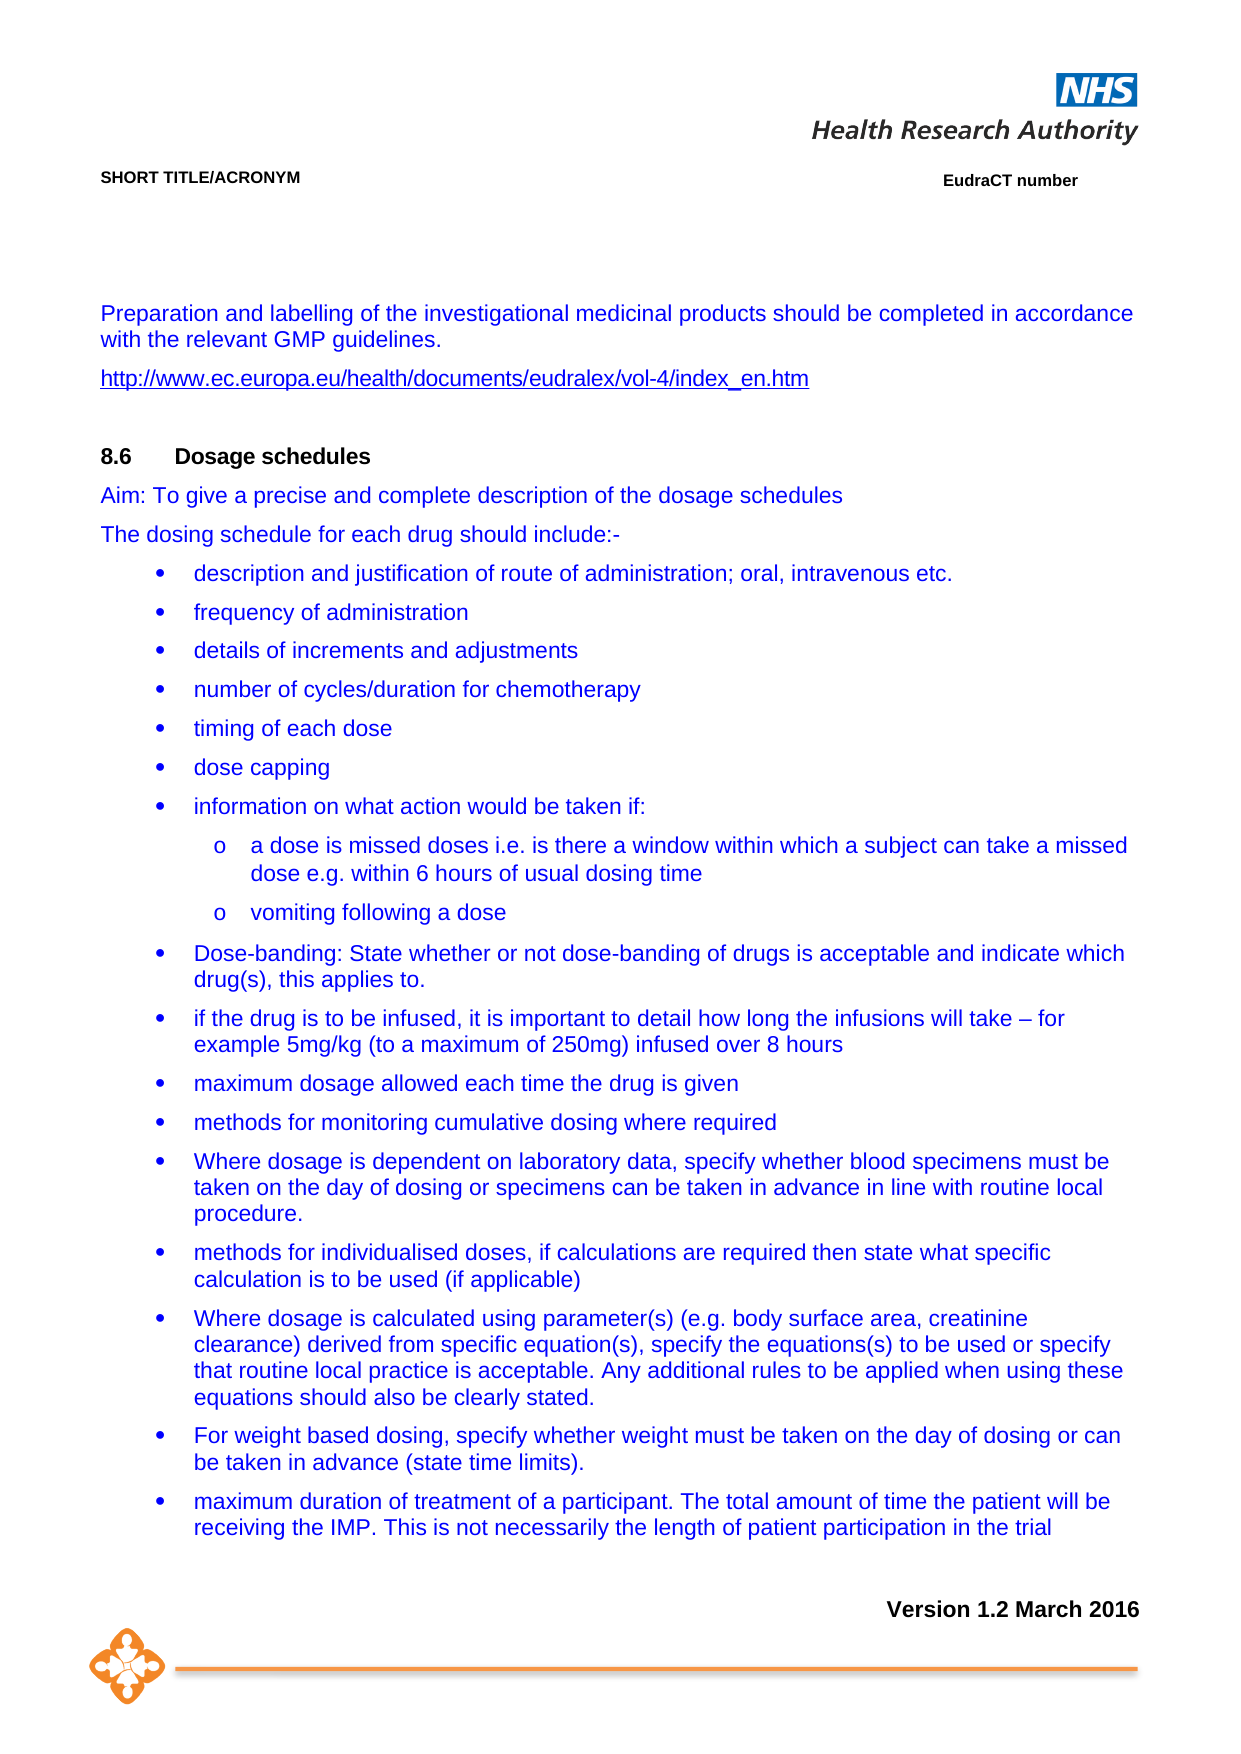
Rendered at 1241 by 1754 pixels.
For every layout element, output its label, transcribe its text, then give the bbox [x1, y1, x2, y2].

list Dose-banding: State whether or not dose-banding of drugs is acceptable and indicate which drug(s), this applies to. [156, 939, 1140, 992]
list details of increments and adjustments [156, 637, 1140, 664]
text http://www.ec.europa.eu/health/documents/eudralex/vol-4/index_en.htm [100, 365, 1140, 392]
list Where dosage is calculated using parameter(s) (e.g. body surface area, creatinine clearance) derived from specific equation(s), specify the equations(s) to be used or specify that routine local practice is acceptable. Any additional rules to be applied when using these equations should also be clearly stated. [156, 1304, 1140, 1410]
list methods for individualised doses, if calculations are required then state what specific calculation is to be used (if applicable) [156, 1239, 1140, 1292]
text Preparation and labelling of the investigational medicinal products should be completed in accordance with the relevant GMP guidelines. [100, 300, 1140, 353]
list timing of each dose [156, 715, 1140, 741]
text Aim: To give a precise and complete description of the dosage schedules [100, 482, 1140, 508]
list a dose is missed doses i.e. is there a window within which a subject can take a missed dose e.g. within 6 hours of usual dosing time [213, 832, 1140, 886]
list methods for monitoring cumulative dosing where required [156, 1109, 1140, 1135]
list maximum dosage allowed each time the drug is given [156, 1070, 1140, 1096]
list dose capping [156, 754, 1140, 780]
list if the drug is to be infused, it is important to detail how long the infusions will take – for example 5mg/kg (to a maximum of 250mg) infused over 8 hours [156, 1005, 1140, 1057]
picture [86, 1625, 168, 1707]
list For weight based dosing, specify whether weight must be taken on the day of dosing or can be taken in advance (state time limits). [156, 1422, 1140, 1475]
list Where dosage is dependent on laboratory data, specify whether blood specimens must be taken on the day of dosing or specimens can be taken in advance in line with routine local procedure. [156, 1148, 1140, 1227]
list description and justification of route of administration; oral, intravenous etc. [156, 559, 1140, 586]
picture [782, 73, 1139, 162]
list frequency of administration [156, 598, 1140, 625]
list maximum duration of treatment of a participant. The total amount of time the patient will be receiving the IMP. This is not necessarily the length of patient participation in the trial [156, 1488, 1140, 1540]
list information on what action would be taken if: [156, 793, 1140, 819]
text The dosing schedule for each drug should include:- [100, 521, 1140, 547]
list number of cycles/duration for chemotherapy [156, 676, 1140, 702]
list vomiting following a dose [213, 899, 1140, 927]
text 8.6 Dosage schedules [100, 443, 1140, 469]
